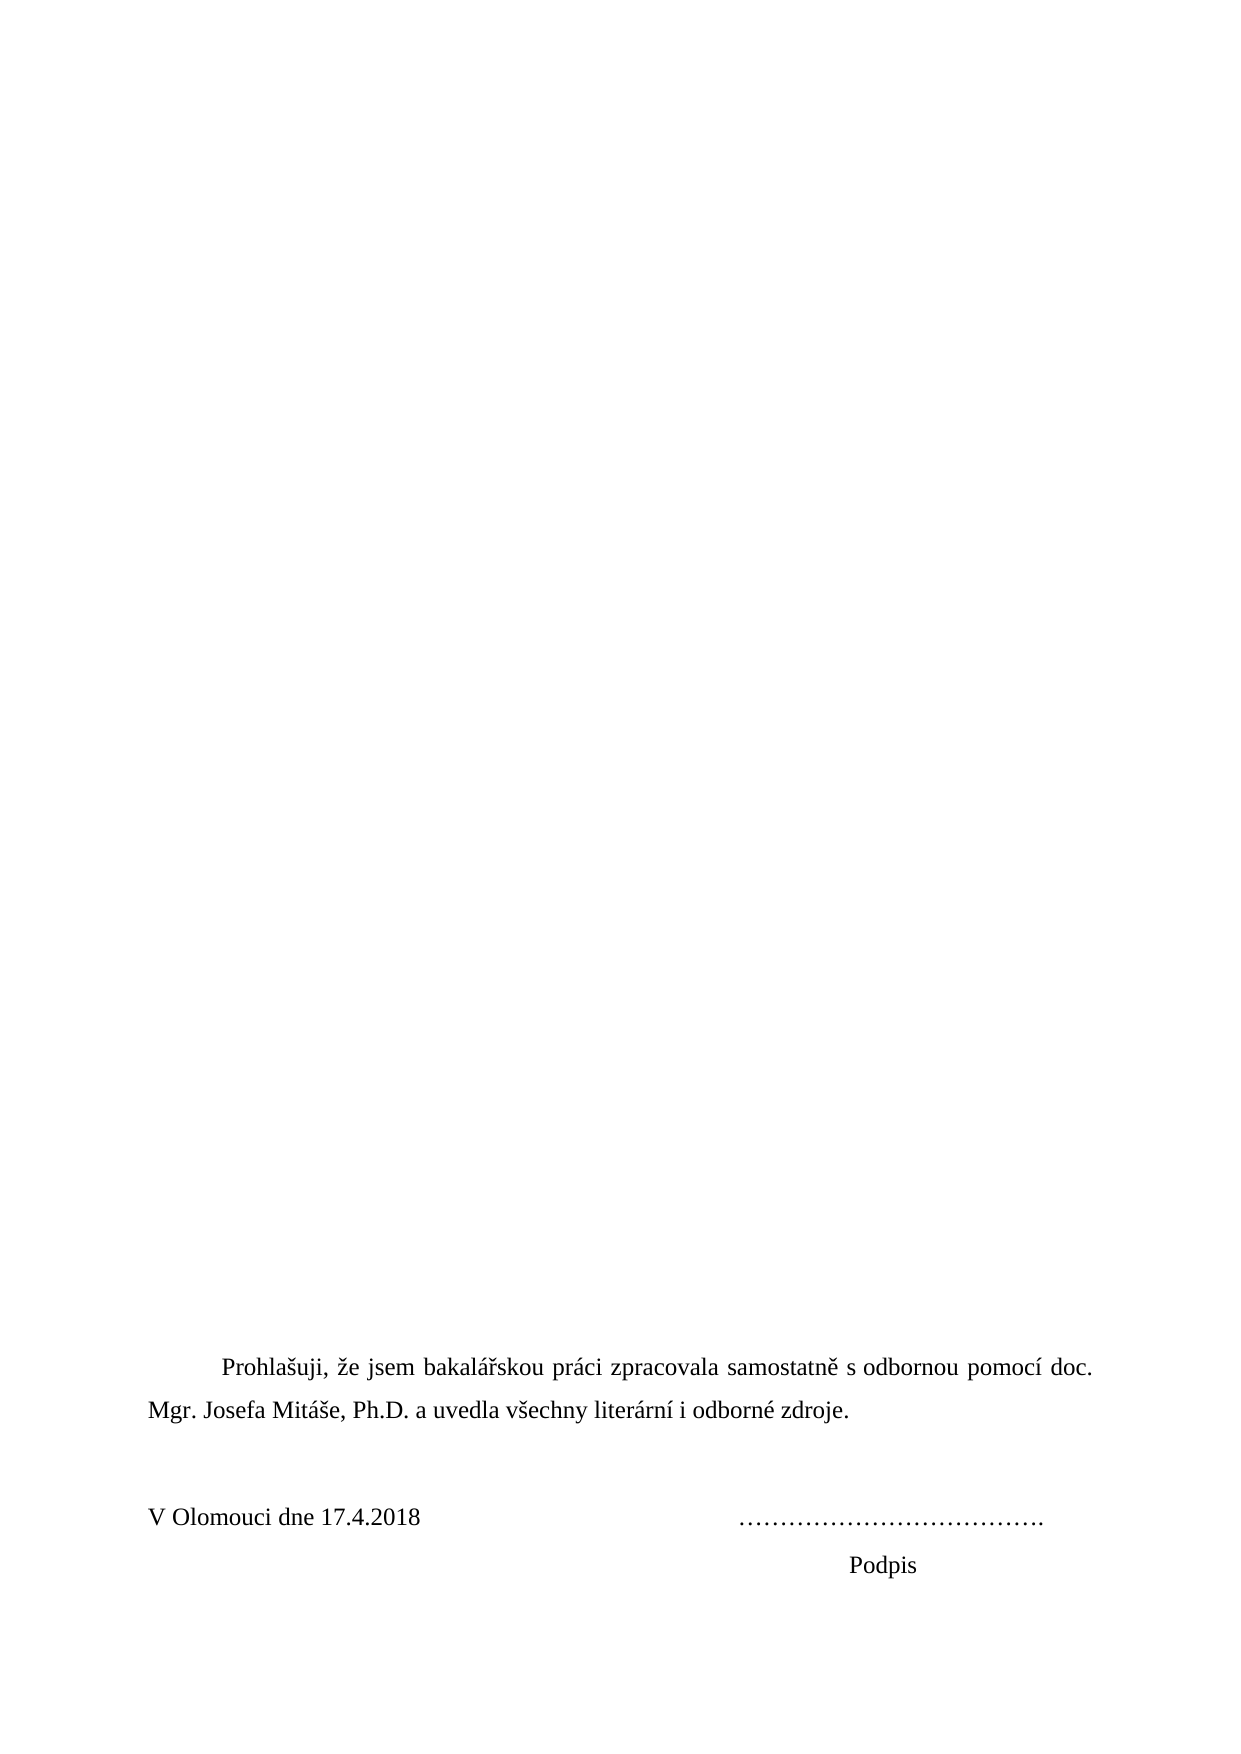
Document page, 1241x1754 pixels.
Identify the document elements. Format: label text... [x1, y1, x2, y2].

text Podpis [148, 1550, 1093, 1579]
text V Olomouci dne 17.4.2018 ………………………………. [148, 1502, 1093, 1531]
text Prohlašuji, že jsem bakalářskou práci zpracovala samostatně s odbornou pomocí doc. Mgr. Josefa Mitáše, Ph.D. a uvedla všechny literární i odborné zdroje. [148, 1352, 1093, 1424]
